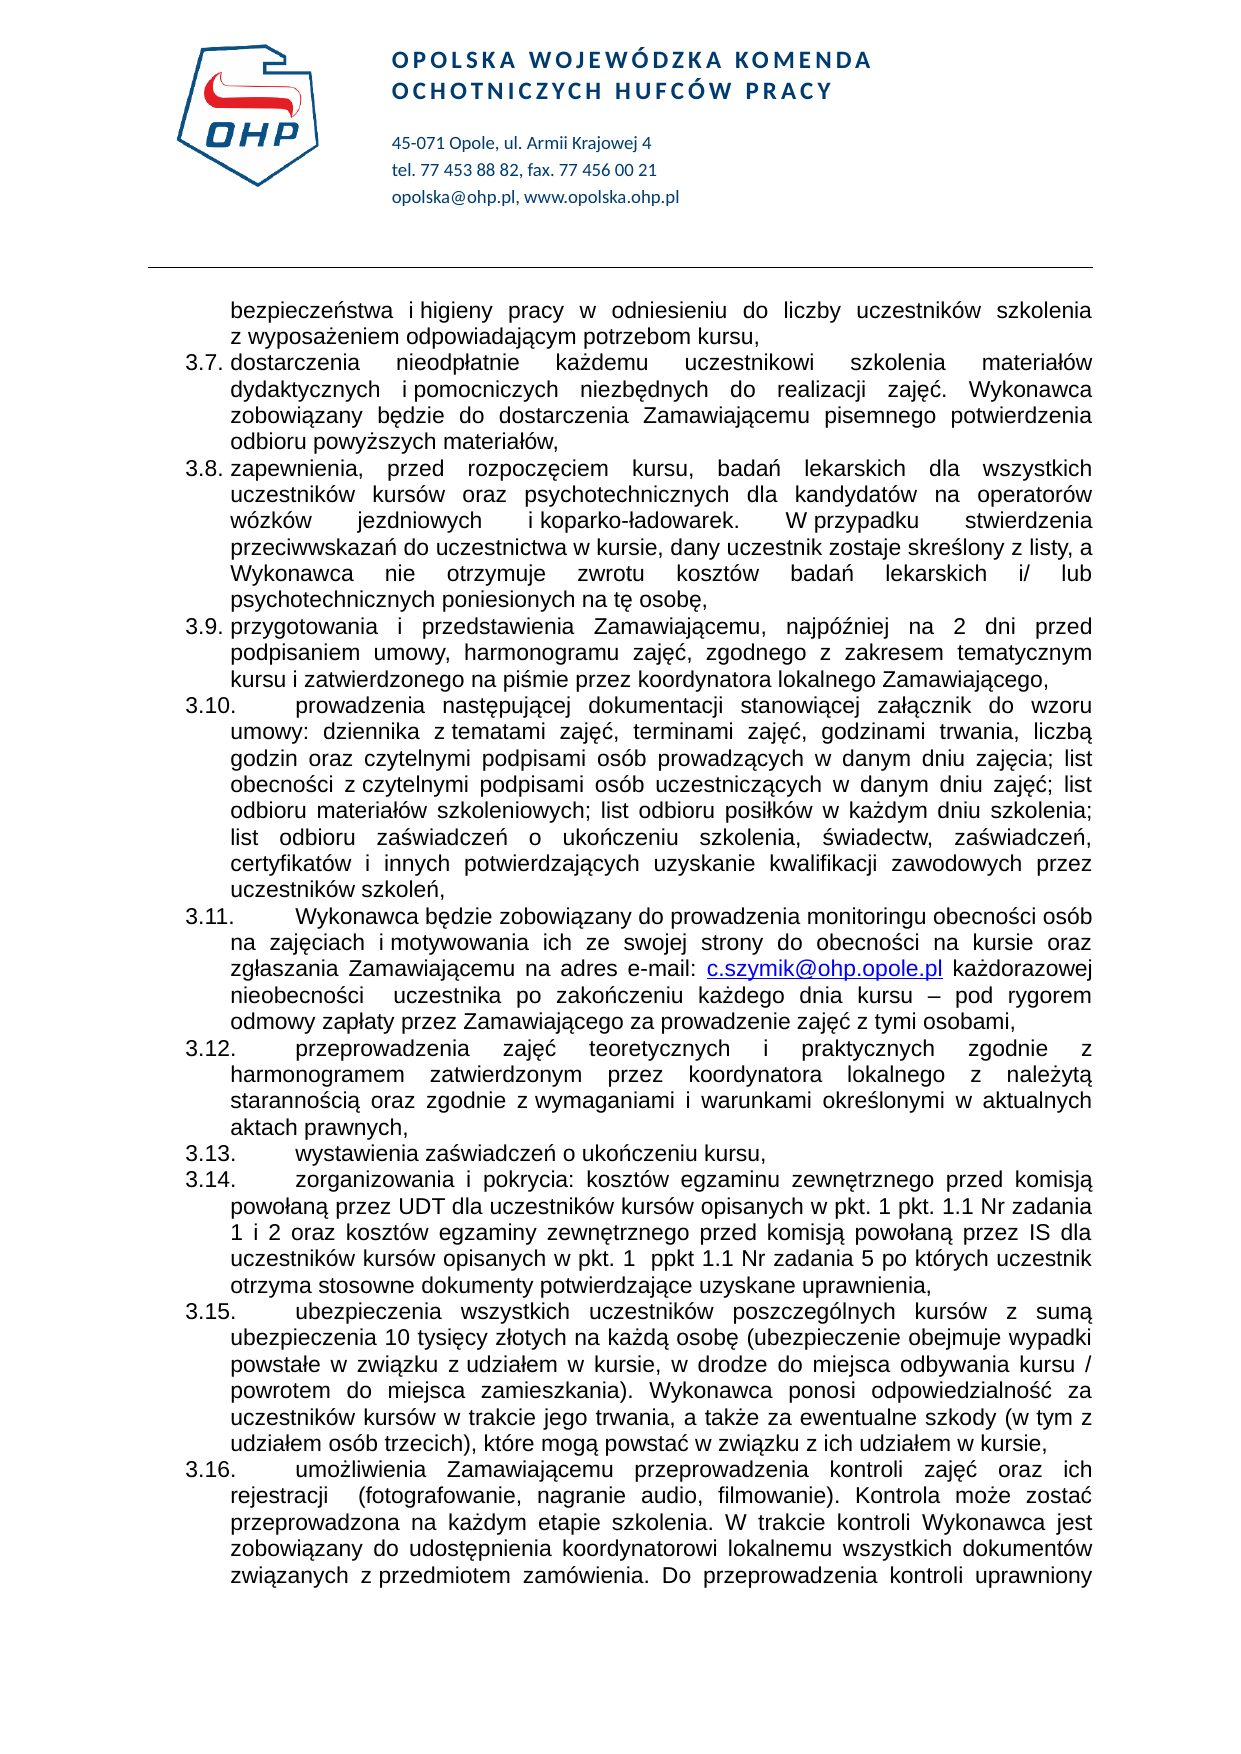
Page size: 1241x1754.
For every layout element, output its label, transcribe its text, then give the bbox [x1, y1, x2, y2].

list prowadzenia następującej dokumentacji stanowiącej załącznik do wzoru umowy: dziennika z tematami zajęć, terminami zajęć, godzinami trwania, liczbą godzin oraz czytelnymi podpisami osób prowadzących w danym dniu zajęcia; list obecności z czytelnymi podpisami osób uczestniczących w danym dniu zajęć; list odbioru materiałów szkoleniowych; list odbioru posiłków w każdym dniu szkolenia; list odbioru zaświadczeń o ukończeniu szkolenia, świadectw, zaświadczeń, certyfikatów i innych potwierdzających uzyskanie kwalifikacji zawodowych przez uczestników szkoleń, [185, 692, 1093, 903]
list zapewnienia, przed rozpoczęciem kursu, badań lekarskich dla wszystkich uczestników kursów oraz psychotechnicznych dla kandydatów na operatorów wózków jezdniowych i koparko-ładowarek. W przypadku stwierdzenia przeciwwskazań do uczestnictwa w kursie, dany uczestnik zostaje skreślony z listy, a Wykonawca nie otrzymuje zwrotu kosztów badań lekarskich i/ lub psychotechnicznych poniesionych na tę osobę, [185, 455, 1093, 613]
list przygotowania i przedstawienia Zamawiającemu, najpóźniej na 2 dni przed podpisaniem umowy, harmonogramu zajęć, zgodnego z zakresem tematycznym kursu i zatwierdzonego na piśmie przez koordynatora lokalnego Zamawiającego, [185, 613, 1093, 692]
list ubezpieczenia wszystkich uczestników poszczególnych kursów z sumą ubezpieczenia 10 tysięcy złotych na każdą osobę (ubezpieczenie obejmuje wypadki powstałe w związku z udziałem w kursie, w drodze do miejsca odbywania kursu / powrotem do miejsca zamieszkania). Wykonawca ponosi odpowiedzialność za uczestników kursów w trakcie jego trwania, a także za ewentualne szkody (w tym z udziałem osób trzecich), które mogą powstać w związku z ich udziałem w kursie, [185, 1298, 1093, 1456]
picture [176, 44, 319, 187]
list zorganizowania i pokrycia: kosztów egzaminu zewnętrznego przed komisją powołaną przez UDT dla uczestników kursów opisanych w pkt. 1 pkt. 1.1 Nr zadania 1 i 2 oraz kosztów egzaminy zewnętrznego przed komisją powołaną przez IS dla uczestników kursów opisanych w pkt. 1 ppkt 1.1 Nr zadania 5 po których uczestnik otrzyma stosowne dokumenty potwierdzające uzyskane uprawnienia, [185, 1166, 1093, 1298]
list Wykonawca będzie zobowiązany do prowadzenia monitoringu obecności osób na zajęciach i motywowania ich ze swojej strony do obecności na kursie oraz zgłaszania Zamawiającemu na adres e-mail: c.szymik@ohp.opole.pl każdorazowej nieobecności uczestnika po zakończeniu każdego dnia kursu – pod rygorem odmowy zapłaty przez Zamawiającego za prowadzenie zajęć z tymi osobami, [185, 903, 1093, 1034]
list przeprowadzenia zajęć teoretycznych i praktycznych zgodnie z harmonogramem zatwierdzonym przez koordynatora lokalnego z należytą starannością oraz zgodnie z wymaganiami i warunkami określonymi w aktualnych aktach prawnych, [185, 1034, 1093, 1140]
list wystawienia zaświadczeń o ukończeniu kursu, [185, 1140, 1093, 1166]
list dostarczenia nieodpłatnie każdemu uczestnikowi szkolenia materiałów dydaktycznych i pomocniczych niezbędnych do realizacji zajęć. Wykonawca zobowiązany będzie do dostarczenia Zamawiającemu pisemnego potwierdzenia odbioru powyższych materiałów, [185, 349, 1093, 455]
